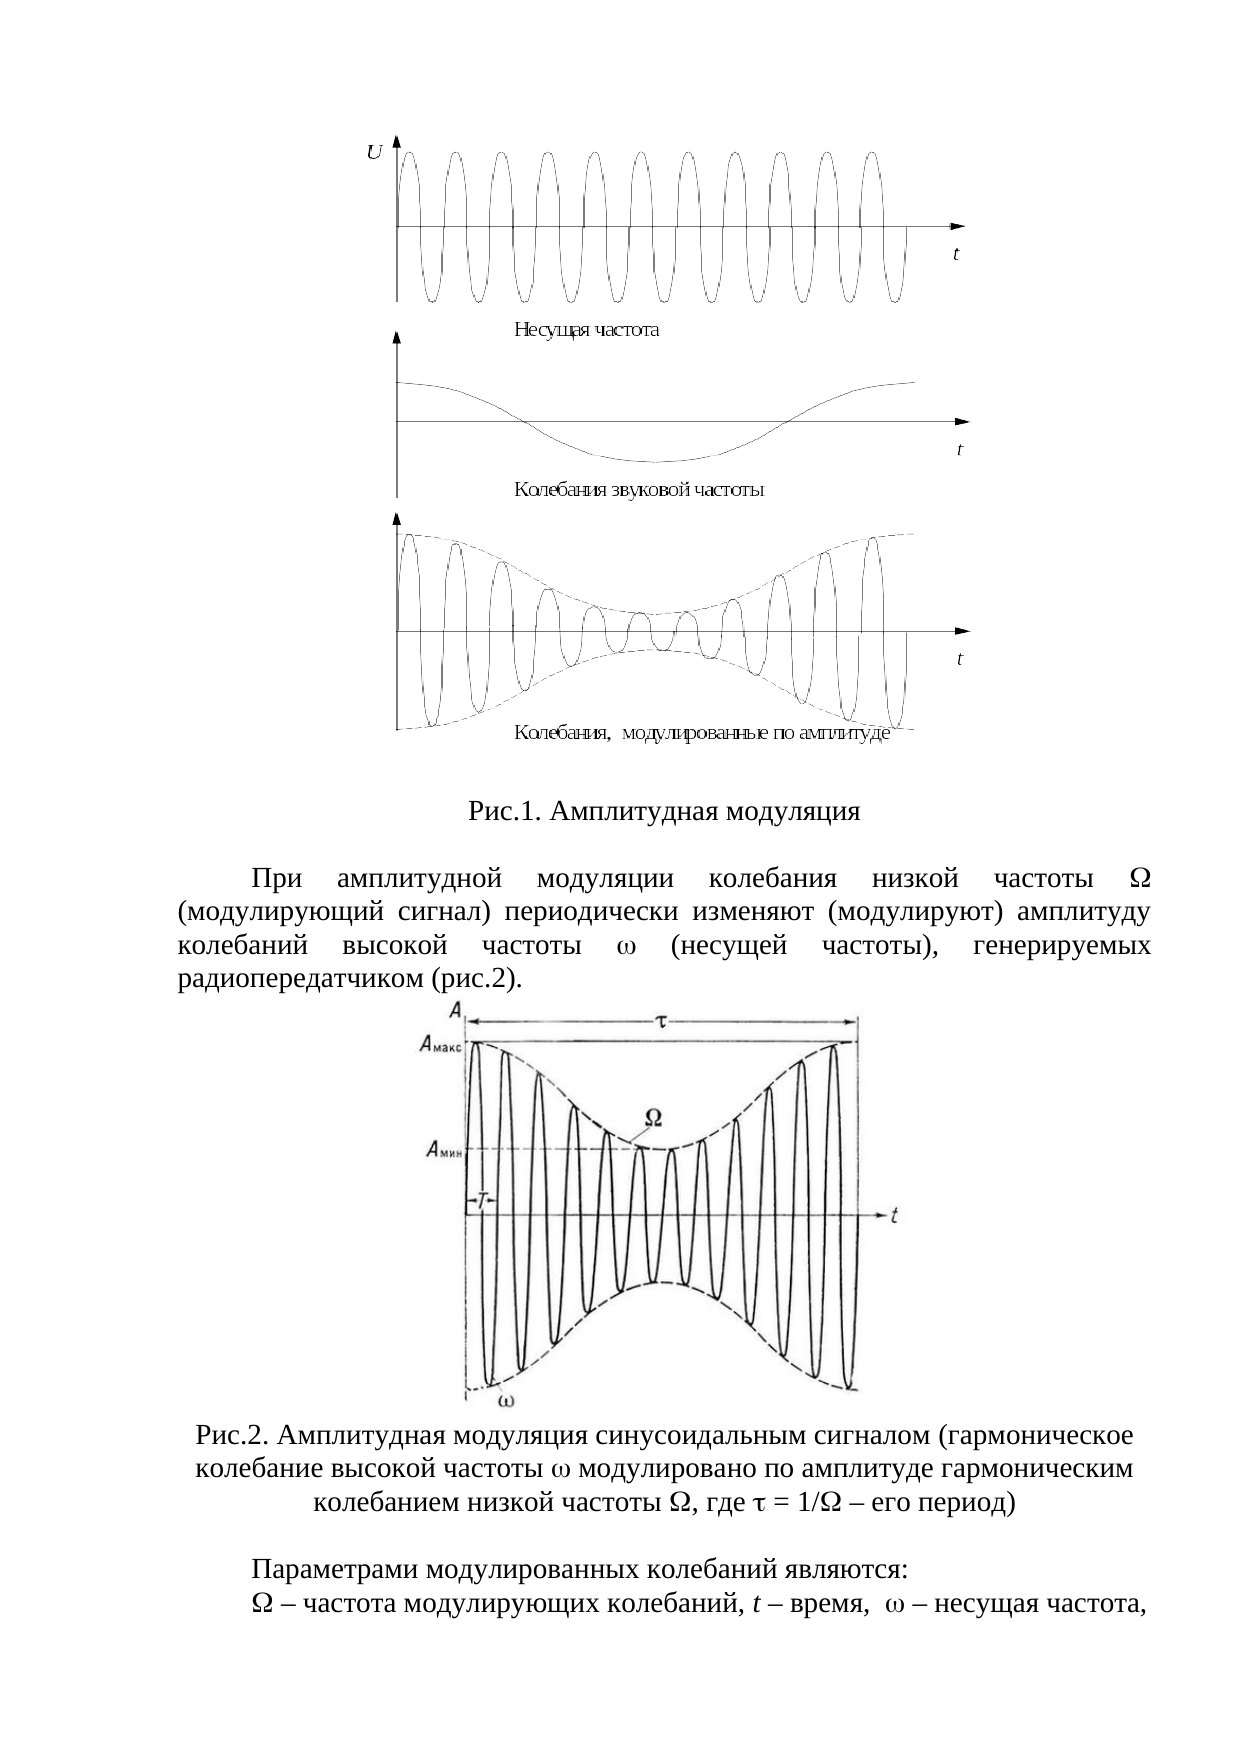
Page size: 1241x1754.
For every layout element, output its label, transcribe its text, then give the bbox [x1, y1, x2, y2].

text Рис.1. Амплитудная модуляция [177, 793, 1152, 826]
picture [414, 994, 915, 1417]
text При амплитудной модуляции колебания низкой частоты (модулирующий сигнал) периодически изменяют (модулируют) амплитуду колебаний высокой частоты (несущей частоты), генерируемых радиопередатчиком (рис.2). [177, 860, 1152, 994]
text Параметрами модулированных колебаний являются: [177, 1551, 1152, 1585]
text Рис.2. Амплитудная модуляция синусоидальным сигналом (гармоническое колебание высокой частоты модулировано по амплитуде гармоническим колебанием низкой частоты , где = 1/ – его период) [177, 1417, 1152, 1518]
text – частота модулирующих колебаний, t – время, – несущая частота, [177, 1585, 1152, 1619]
